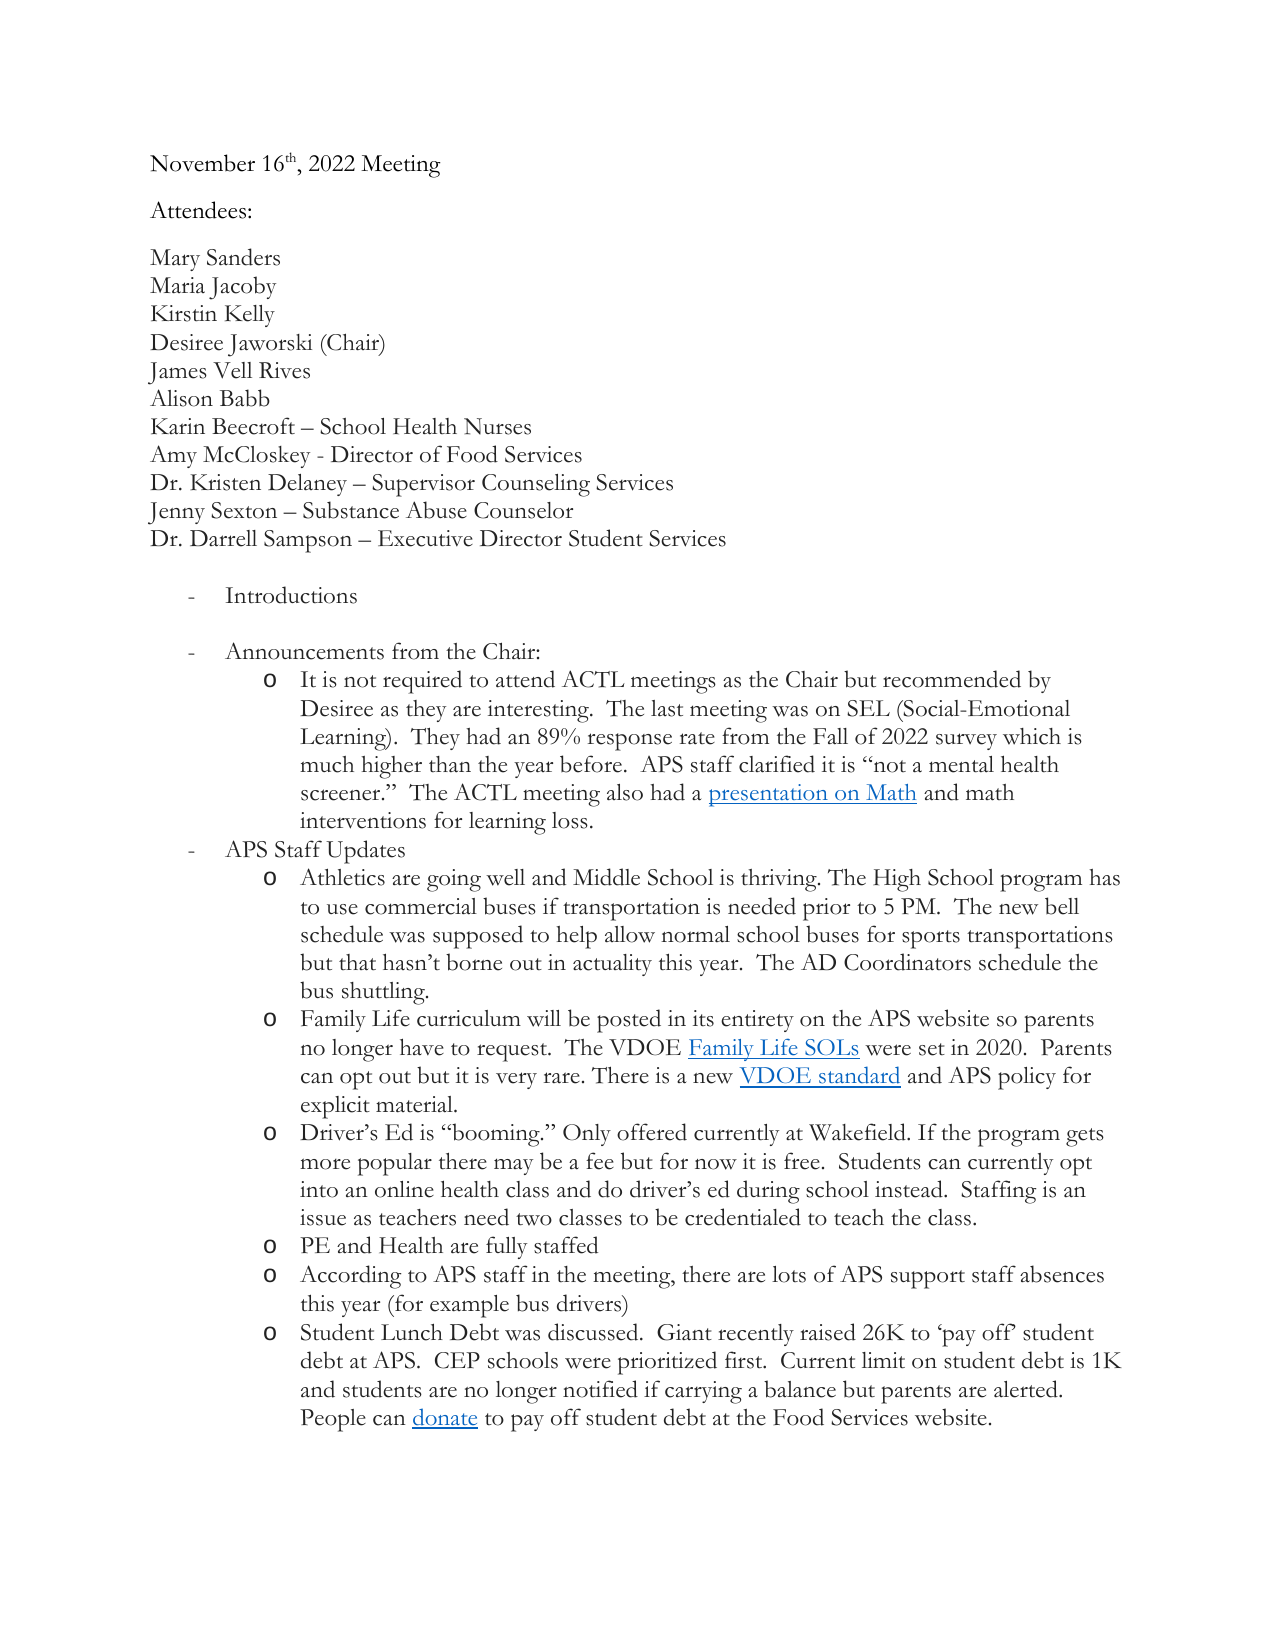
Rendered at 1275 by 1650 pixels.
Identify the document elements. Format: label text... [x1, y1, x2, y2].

list Driver’s Ed is “booming.” Only offered currently at Wakefield. If the program gets more popular there may be a fee but for now it is free. Students can currently opt into an online health class and do driver’s ed during school instead. Staffing is an issue as teachers need two classes to be credentialed to teach the class. [262, 1119, 1125, 1232]
list Student Lunch Debt was discussed. Giant recently raised 26K to ‘pay off’ student debt at APS. CEP schools were prioritized first. Current limit on student debt is 1K and students are no longer notified if carrying a balance but parents are alerted. People can donate to pay off student debt at the Food Services website. [262, 1318, 1125, 1432]
text November 16th, 2022 Meeting [150, 150, 1125, 178]
text Karin Beecroft – School Health Nurses [150, 413, 1125, 441]
list Athletics are going well and Middle School is thriving. The High School program has to use commercial buses if transportation is needed prior to 5 PM. The new bell schedule was supposed to help allow normal school buses for sports transportations but that hasn’t borne out in actuality this year. The AD Coordinators schedule the bus shuttling. [262, 864, 1125, 1005]
text Kirstin Kelly [150, 300, 1125, 328]
text Dr. Kristen Delaney – Supervisor Counseling Services [150, 469, 1125, 497]
list Family Life curriculum will be posted in its entirety on the APS website so parents no longer have to request. The VDOE Family Life SOLs were set in 2020. Parents can opt out but it is very rare. There is a new VDOE standard and APS policy for explicit material. [262, 1005, 1125, 1119]
text Desiree Jaworski (Chair) [150, 328, 1125, 356]
text Jenny Sexton – Substance Abuse Counselor [150, 497, 1125, 525]
text Alison Babb [150, 384, 1125, 413]
text Mary Sanders [150, 244, 1125, 272]
list According to APS staff in the meeting, there are lots of APS support staff absences this year (for example bus drivers) [262, 1261, 1125, 1318]
list Announcements from the Chair: [187, 638, 1125, 666]
text Amy McCloskey - Director of Food Services [150, 441, 1125, 469]
list PE and Health are fully staffed [262, 1232, 1125, 1261]
text Attendees: [150, 197, 1125, 225]
list APS Staff Updates [187, 836, 1125, 864]
text James Vell Rives [150, 356, 1125, 384]
list Introductions [187, 581, 1125, 609]
text Dr. Darrell Sampson – Executive Director Student Services [150, 525, 1125, 553]
text Maria Jacoby [150, 272, 1125, 300]
list It is not required to attend ACTL meetings as the Chair but recommended by Desiree as they are interesting. The last meeting was on SEL (Social-Emotional Learning). They had an 89% response rate from the Fall of 2022 survey which is much higher than the year before. APS staff clarified it is “not a mental health screener.” The ACTL meeting also had a presentation on Math and math interventions for learning loss. [262, 666, 1125, 836]
